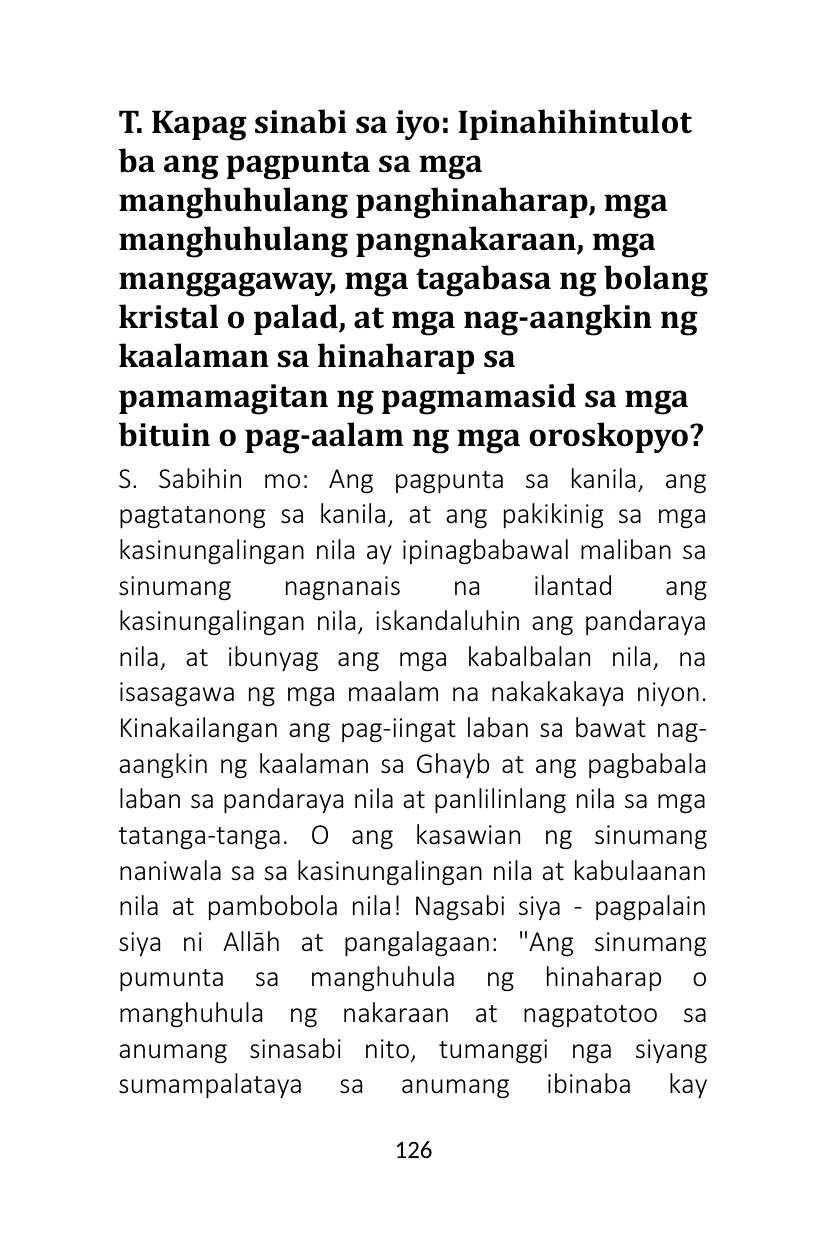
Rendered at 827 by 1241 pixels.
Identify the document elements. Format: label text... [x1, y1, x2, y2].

subtitle T. Kapag sinabi sa iyo: Ipinahihintulot ba ang pagpunta sa mga manghuhulang panghinaharap, mga manghuhulang pangnakaraan, mga manggagaway, mga tagabasa ng bolang kristal o palad, at mga nag-aangkin ng kaalaman sa hinaharap sa pamamagitan ng pagmamasid sa mga bituin o pag-aalam ng mga oroskopyo? [118, 102, 709, 453]
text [118, 460, 709, 1101]
